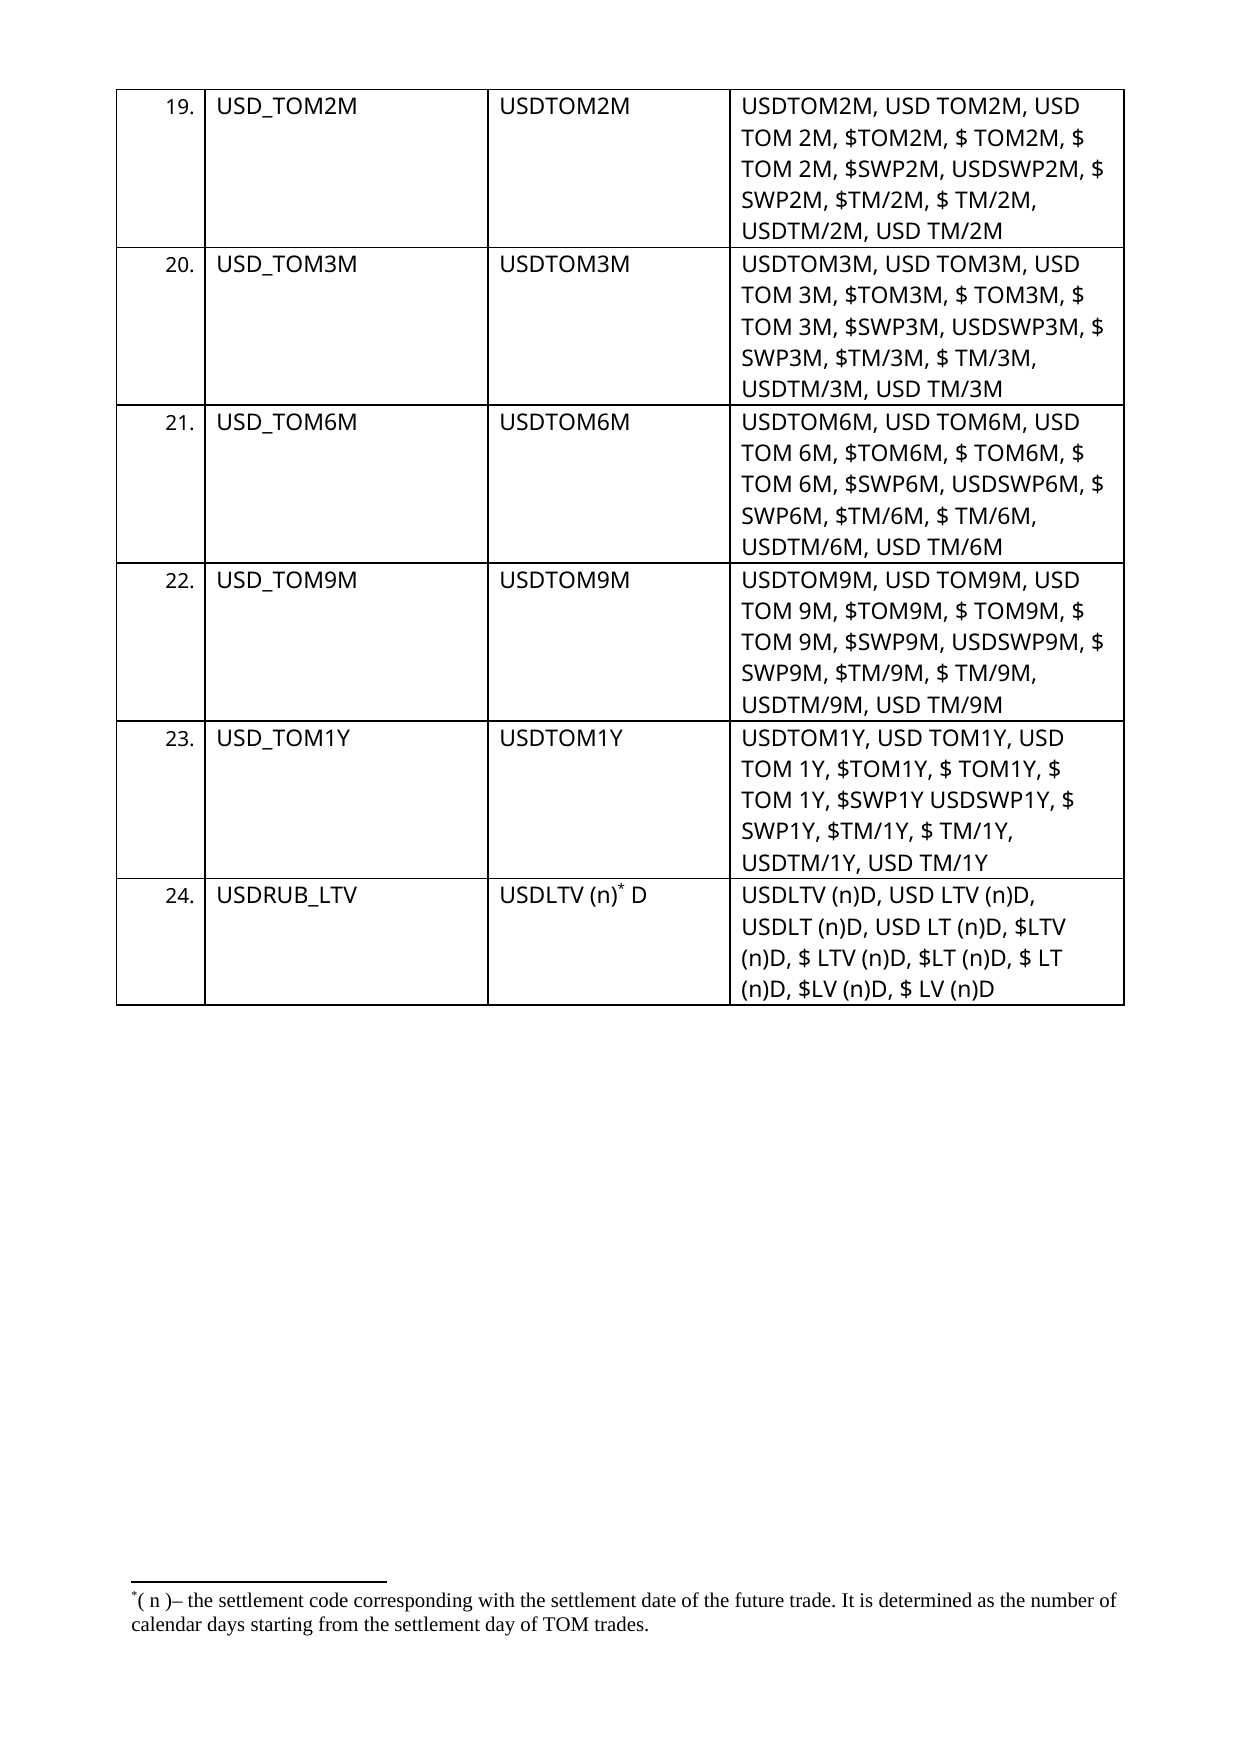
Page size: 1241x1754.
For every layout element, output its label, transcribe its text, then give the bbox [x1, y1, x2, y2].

table_cell [117, 564, 204, 720]
table_cell USD_TOM2M [206, 90, 487, 246]
table_cell USDLTV (n) D [489, 879, 729, 1004]
table_cell USDTOM6M, USD TOM6M, USD TOM 6M, $TOM6M, $ TOM6M, $ TOM 6M, $SWP6M, USDSWP6M, $ SWP6M, $TM/6M, $ TM/6M, USDTM/6M, USD TM/6M [731, 406, 1123, 562]
table_cell [117, 90, 204, 246]
table_cell USDTOM9M [489, 564, 729, 720]
table_cell USDTOM9M, USD TOM9M, USD TOM 9M, $TOM9M, $ TOM9M, $ TOM 9M, $SWP9M, USDSWP9M, $ SWP9M, $TM/9M, $ TM/9M, USDTM/9M, USD TM/9M [731, 564, 1123, 720]
table_cell USD_TOM6M [206, 406, 487, 562]
table_cell [117, 248, 204, 404]
table_cell USD_TOM9M [206, 564, 487, 720]
table_cell USDTOM6M [489, 406, 729, 562]
table_cell USDRUB_LTV [206, 879, 487, 1004]
table_cell USD_TOM3M [206, 248, 487, 404]
table_cell [117, 879, 204, 1004]
table_cell [117, 722, 204, 878]
table_cell USDTOM1Y [489, 722, 729, 878]
table_cell USDTOM3M, USD TOM3M, USD TOM 3M, $TOM3M, $ TOM3M, $ TOM 3M, $SWP3M, USDSWP3M, $ SWP3M, $TM/3M, $ TM/3M, USDTM/3M, USD TM/3M [731, 248, 1123, 404]
table_cell USDLTV (n)D, USD LTV (n)D, USDLT (n)D, USD LT (n)D, $LTV (n)D, $ LTV (n)D, $LT (n)D, $ LT (n)D, $LV (n)D, $ LV (n)D [731, 879, 1123, 1004]
table_cell USDTOM3M [489, 248, 729, 404]
table_cell USD_TOM1Y [206, 722, 487, 878]
table_cell [117, 406, 204, 562]
table_cell USDTOM2M, USD TOM2M, USD TOM 2M, $TOM2M, $ TOM2M, $ TOM 2M, $SWP2M, USDSWP2M, $ SWP2M, $TM/2M, $ TM/2M, USDTM/2M, USD TM/2M [731, 90, 1123, 246]
table_cell USDTOM2M [489, 90, 729, 246]
table_cell USDTOM1Y, USD TOM1Y, USD TOM 1Y, $TOM1Y, $ TOM1Y, $ TOM 1Y, $SWP1Y USDSWP1Y, $ SWP1Y, $TM/1Y, $ TM/1Y, USDTM/1Y, USD TM/1Y [731, 722, 1123, 878]
